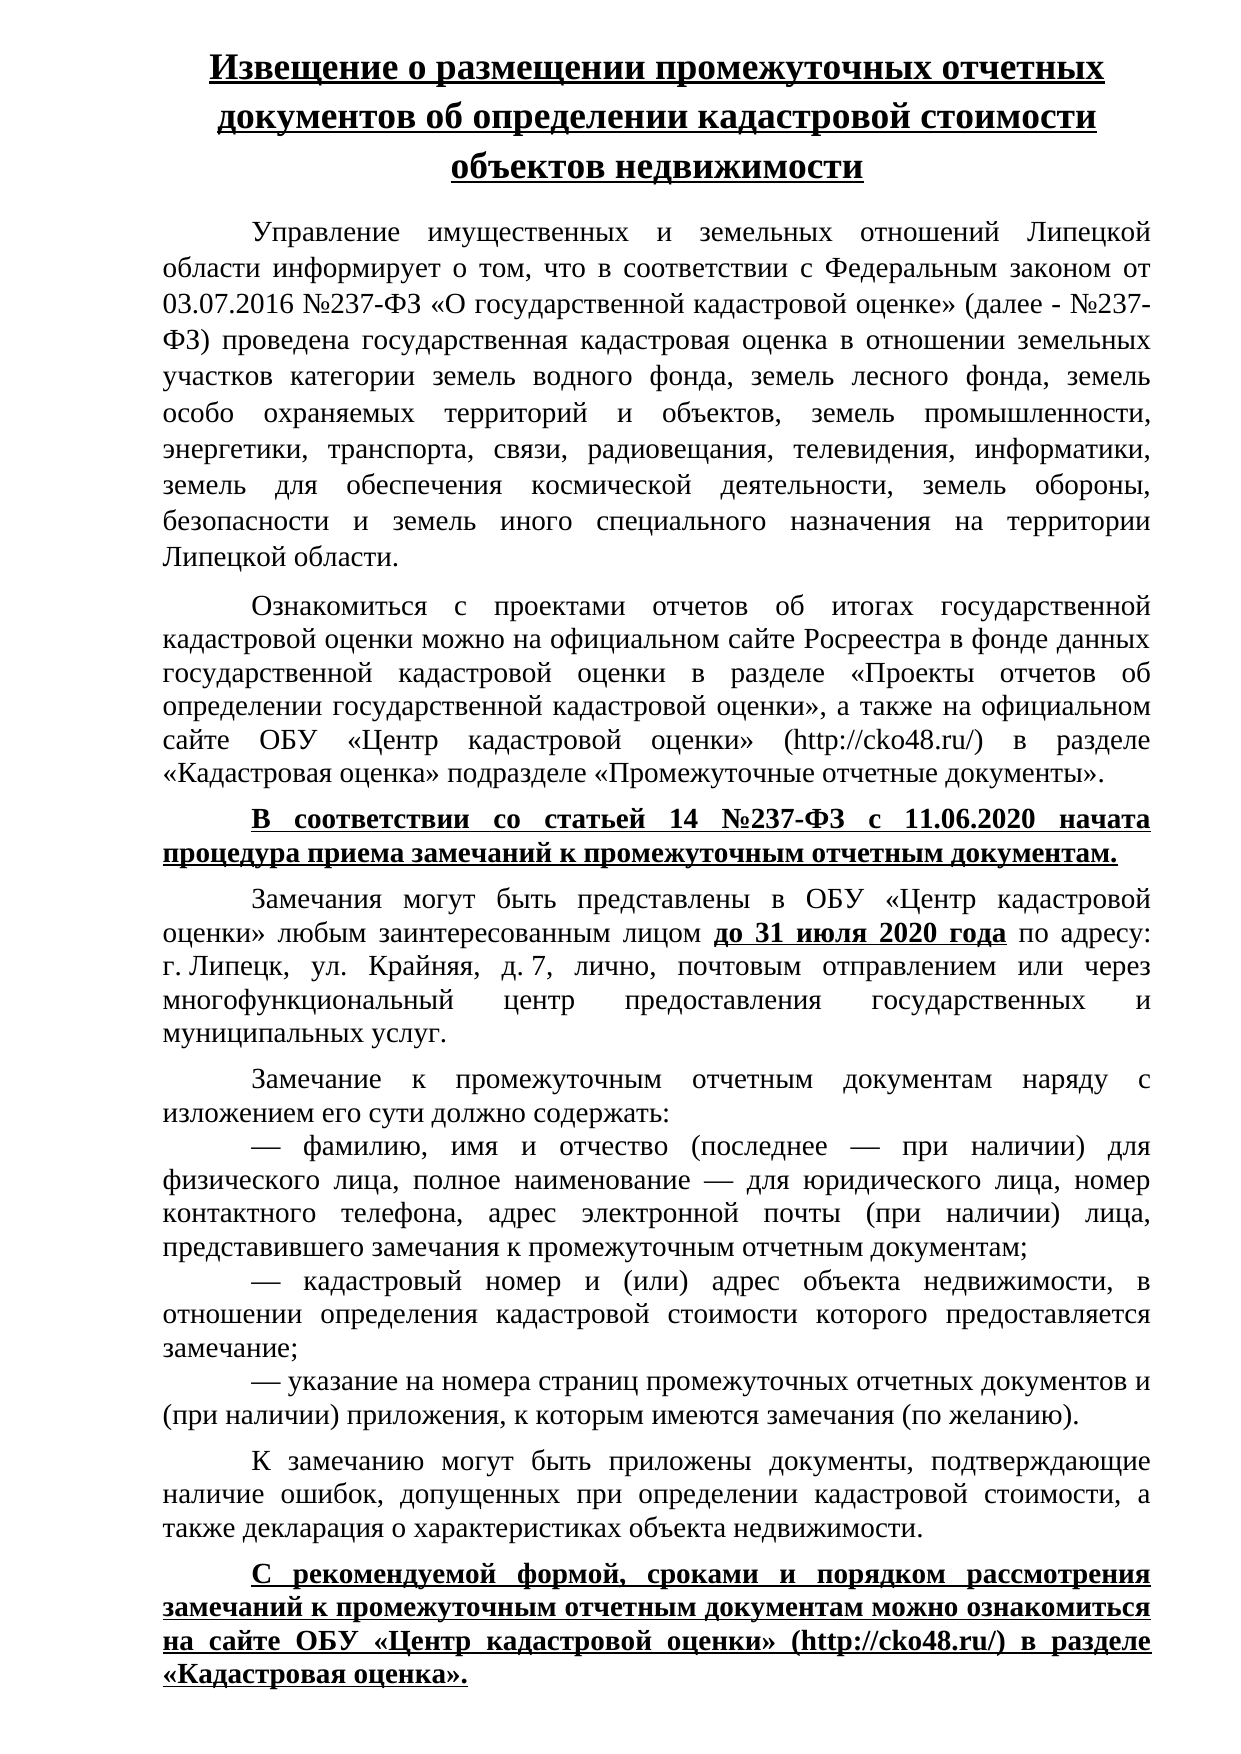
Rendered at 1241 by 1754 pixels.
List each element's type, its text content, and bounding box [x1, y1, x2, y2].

text — фамилию, имя и отчество (последнее — при наличии) для физического лица, полное наименование — для юридического лица, номер контактного телефона, адрес электронной почты (при наличии) лица, представившего замечания к промежуточным отчетным документам; [162, 1128, 1152, 1263]
text — указание на номера страниц промежуточных отчетных документов и (при наличии) приложения, к которым имеются замечания (по желанию). [162, 1363, 1152, 1430]
text — кадастровый номер и (или) адрес объекта недвижимости, в отношении определения кадастровой стоимости которого предоставляется замечание; [162, 1263, 1152, 1363]
text Извещение о размещении промежуточных отчетных документов об определении кадастровой стоимости объектов недвижимости [162, 44, 1152, 187]
text К замечанию могут быть приложены документы, подтверждающие наличие ошибок, допущенных при определении кадастровой стоимости, а также декларация о характеристиках объекта недвижимости. [162, 1443, 1152, 1543]
text С рекомендуемой формой, сроками и порядком рассмотрения замечаний к промежуточным отчетным документам можно ознакомиться на сайте ОБУ «Центр кадастровой оценки» (http://cko48.ru/) в разделе «Кадастровая оценка». [162, 1556, 1152, 1652]
text Ознакомиться с проектами отчетов об итогах государственной кадастровой оценки можно на официальном сайте Росреестра в фонде данных государственной кадастровой оценки в разделе «Проекты отчетов об определении государственной кадастровой оценки», а также на официальном сайте ОБУ «Центр кадастровой оценки» (http://cko48.ru/) в разделе «Кадастровая оценка» подразделе «Промежуточные отчетные документы». [162, 588, 1152, 789]
text Замечания могут быть представлены в ОБУ «Центр кадастровой оценки» любым заинтересованным лицом до 31 июля 2020 года по адресу: г. Липецк, ул. Крайняя, д. 7, лично, почтовым отправлением или через многофункциональный центр предоставления государственных и муниципальных услуг. [162, 881, 1152, 1049]
text В соответствии со статьей 14 №237-ФЗ с 11.06.2020 начата процедура приема замечаний к промежуточным отчетным документам. [162, 802, 1152, 869]
text Замечание к промежуточным отчетным документам наряду с изложением его сути должно содержать: [162, 1061, 1152, 1128]
text Управление имущественных и земельных отношений Липецкой области информирует о том, что в соответствии с Федеральным законом от 03.07.2016 №237-ФЗ «О государственной кадастровой оценке» (далее - №237-ФЗ) проведена государственная кадастровая оценка в отношении земельных участков категории земель водного фонда, земель лесного фонда, земель особо охраняемых территорий и объектов, земель промышленности, энергетики, транспорта, связи, радиовещания, телевидения, информатики, земель для обеспечения космической деятельности, земель обороны, безопасности и земель иного специального назначения на территории Липецкой области. [162, 214, 1152, 573]
text С рекомендуемой формой, сроками и порядком рассмотрения замечаний к промежуточным отчетным документам можно ознакомиться на сайте ОБУ «Центр кадастровой оценки» (http://cko48.ru/) в разделе «Кадастровая оценка». [162, 1653, 1152, 1690]
